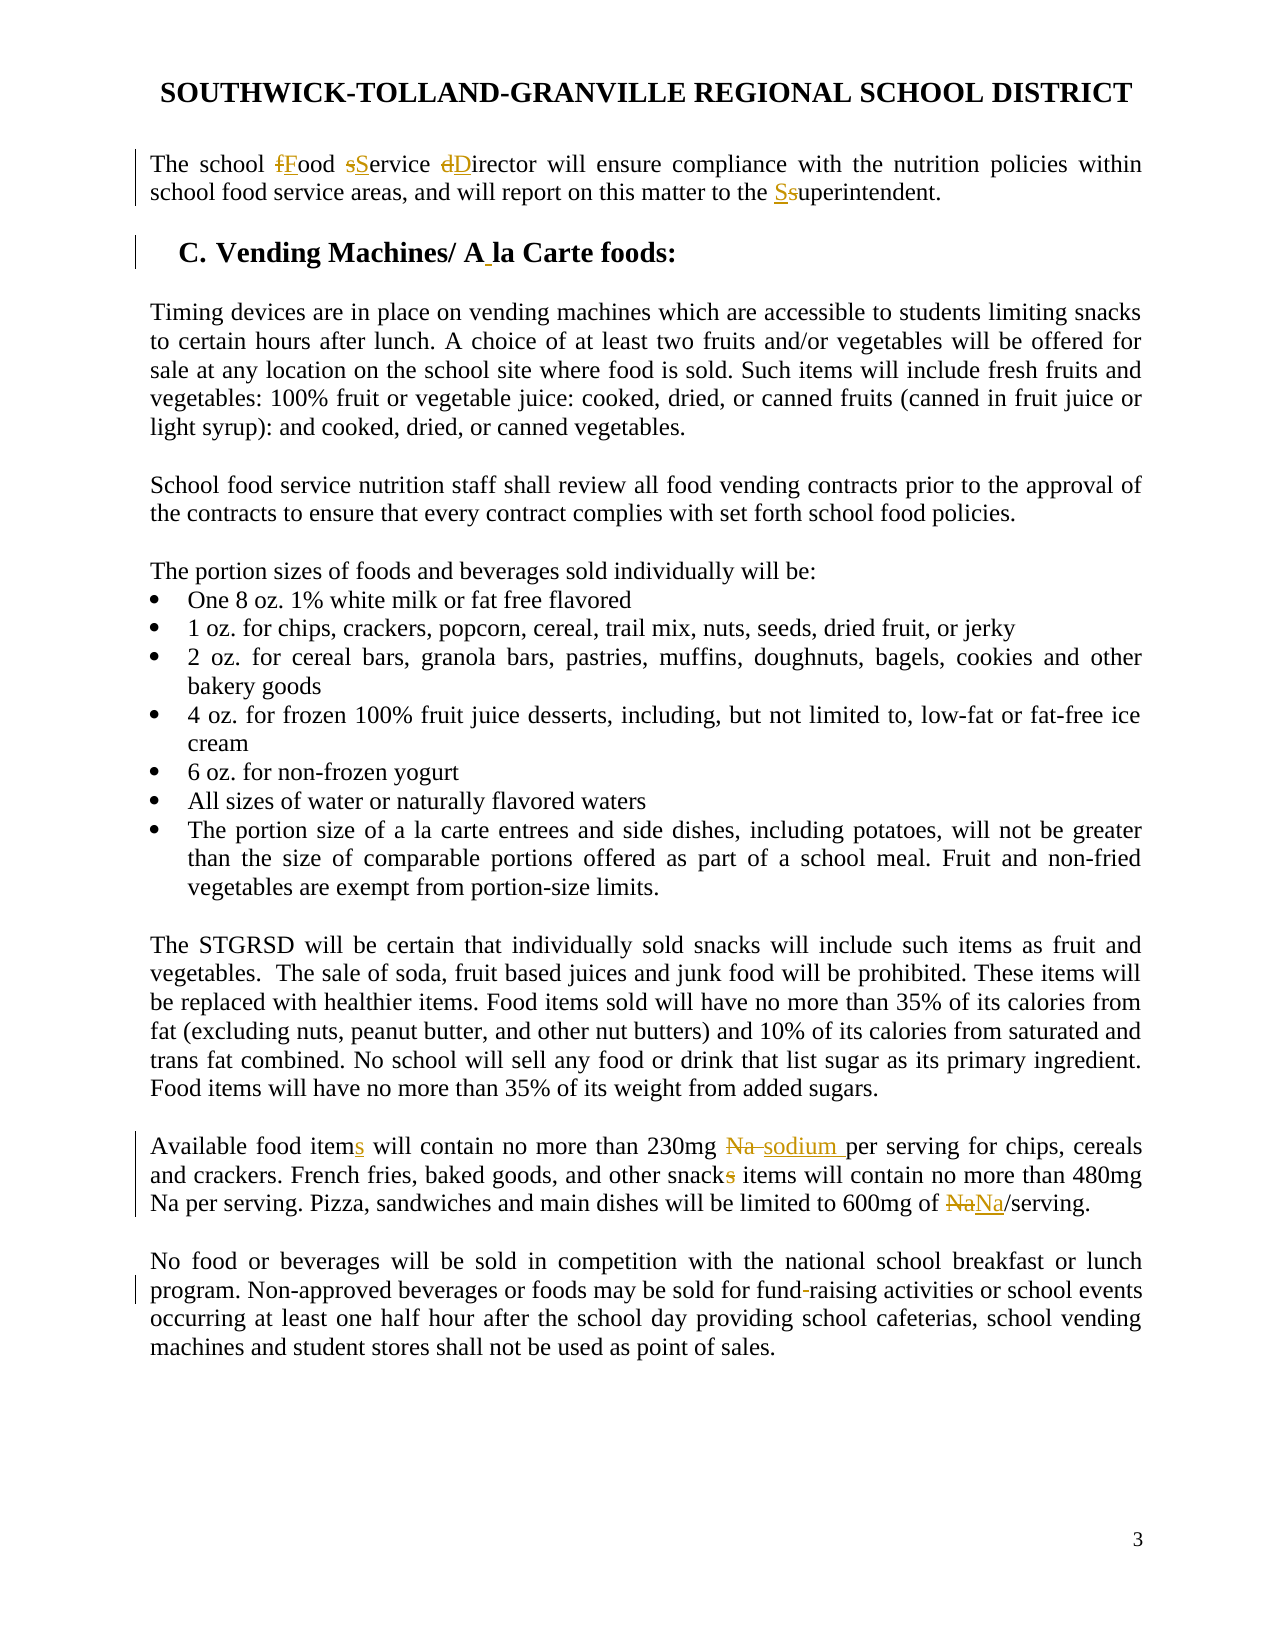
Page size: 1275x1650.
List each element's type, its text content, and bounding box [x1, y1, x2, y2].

list 6 oz. for non-frozen yogurt [150, 757, 1143, 786]
list Vending Machines/ Ala Carte foods: [178, 235, 1143, 268]
text No food or beverages will be sold in competition with the national school breakfast or lunch program. Non-approved beverages or foods may be sold for fundraising activities or school events occurring at least one half hour after the school day providing school cafeterias, school vending machines and student stores shall not be used as point of sales. [150, 1246, 1143, 1361]
text Available food item will contain no more than 230mg per serving for chips, cereals and crackers. French fries, baked goods, and other snack items will contain no more than 480mg Na per serving. Pizza, sandwiches and main dishes will be limited to 600mg of /serving. [150, 1131, 1143, 1217]
text The STGRSD will be certain that individually sold snacks will include such items as fruit and vegetables. The sale of soda, fruit based juices and junk food will be prohibited. These items will be replaced with healthier items. Food items sold will have no more than 35% of its calories from fat (excluding nuts, peanut butter, and other nut butters) and 10% of its calories from saturated and trans fat combined. No school will sell any food or drink that list sugar as its primary ingredient. Food items will have no more than 35% of its weight from added sugars. [150, 930, 1143, 1102]
text The portion sizes of foods and beverages sold individually will be: [150, 556, 1143, 585]
text Timing devices are in place on vending machines which are accessible to students limiting snacks to certain hours after lunch. A choice of at least two fruits and/or vegetables will be offered for sale at any location on the school site where food is sold. Such items will include fresh fruits and vegetables: 100% fruit or vegetable juice: cooked, dried, or canned fruits (canned in fruit juice or light syrup): and cooked, dried, or canned vegetables. [150, 297, 1143, 441]
list The portion size of a la carte entrees and side dishes, including potatoes, will not be greater than the size of comparable portions offered as part of a school meal. Fruit and non-fried vegetables are exempt from portion-size limits. [150, 815, 1143, 901]
list One 8 oz. 1% white milk or fat free flavored [150, 585, 1143, 613]
list 4 oz. for frozen 100% fruit juice desserts, including, but not limited to, low-fat or fat-free ice cream [150, 700, 1143, 757]
list 2 oz. for cereal bars, granola bars, pastries, muffins, doughnuts, bagels, cookies and other bakery goods [150, 642, 1143, 700]
text School food service nutrition staff shall review all food vending contracts prior to the approval of the contracts to ensure that every contract complies with set forth school food policies. [150, 470, 1143, 527]
list All sizes of water or naturally flavored waters [150, 786, 1143, 815]
list 1 oz. for chips, crackers, popcorn, cereal, trail mix, nuts, seeds, dried fruit, or jerky [150, 613, 1143, 642]
text The school ood ervice irector will ensure compliance with the nutrition policies within school food service areas, and will report on this matter to the uperintendent. [150, 149, 1143, 206]
